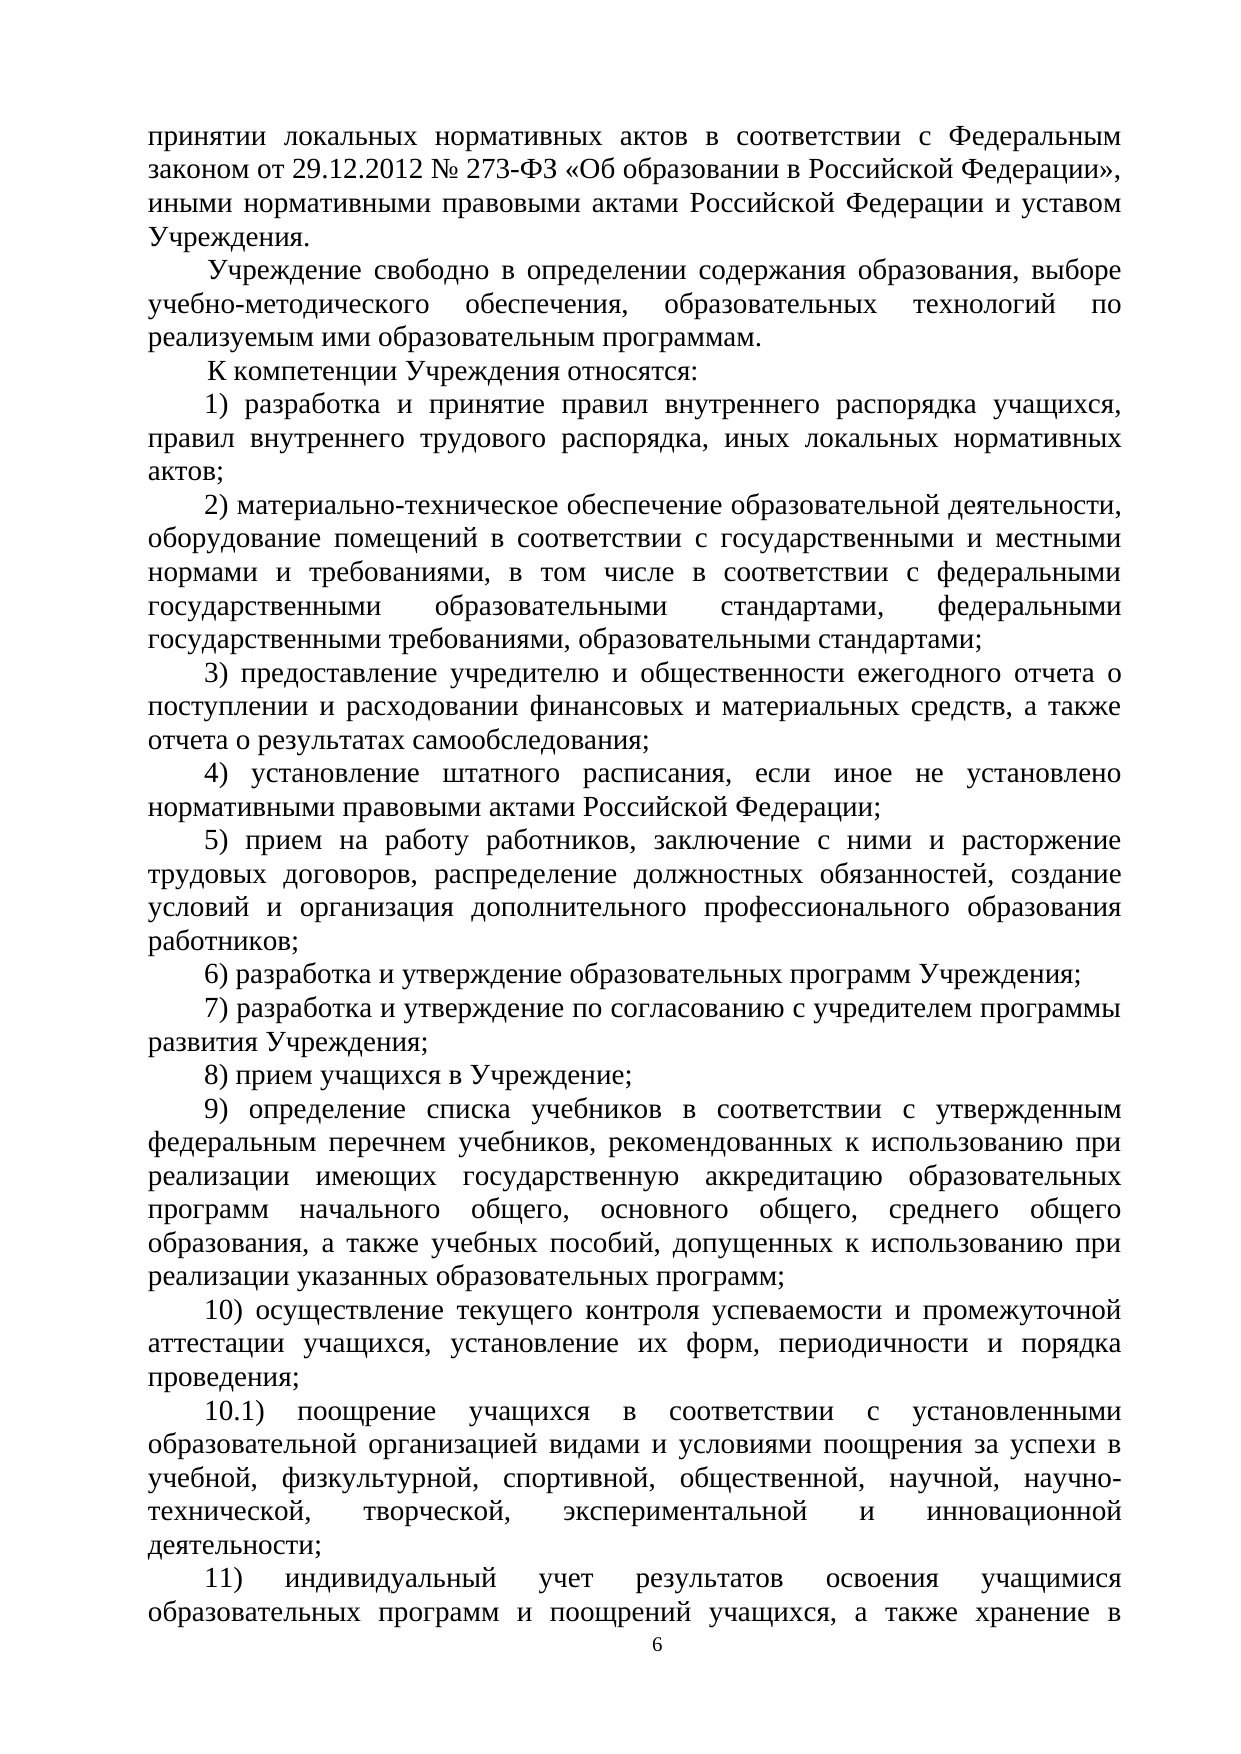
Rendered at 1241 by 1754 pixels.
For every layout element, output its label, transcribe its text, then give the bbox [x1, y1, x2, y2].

text 4) установление штатного расписания, если иное не установлено нормативными правовыми актами Российской Федерации; [148, 755, 1122, 822]
text 8) прием учащихся в Учреждение; [148, 1057, 1122, 1091]
text 9) определение списка учебников в соответствии с утвержденным федеральным перечнем учебников, рекомендованных к использованию при реализации имеющих государственную аккредитацию образовательных программ начального общего, основного общего, среднего общего образования, а также учебных пособий, допущенных к использованию при реализации указанных образовательных программ; [148, 1091, 1122, 1292]
text 2) материально-техническое обеспечение образовательной деятельности, оборудование помещений в соответствии с государственными и местными нормами и требованиями, в том числе в соответствии с федеральными государственными образовательными стандартами, федеральными государственными требованиями, образовательными стандартами; [148, 487, 1122, 655]
text 10) осуществление текущего контроля успеваемости и промежуточной аттестации учащихся, установление их форм, периодичности и порядка проведения; [148, 1292, 1122, 1393]
text 3) предоставление учредителю и общественности ежегодного отчета о поступлении и расходовании финансовых и материальных средств, а также отчета о результатах самообследования; [148, 655, 1122, 755]
text Учреждение свободно в определении содержания образования, выборе учебно-методического обеспечения, образовательных технологий по реализуемым ими образовательным программам. [148, 252, 1122, 353]
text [148, 118, 1122, 252]
text 1) разработка и принятие правил внутреннего распорядка учащихся, правил внутреннего трудового распорядка, иных локальных нормативных актов; [148, 386, 1122, 487]
text 10.1) поощрение учащихся в соответствии с установленными образовательной организацией видами и условиями поощрения за успехи в учебной, физкультурной, спортивной, общественной, научной, научно-технической, творческой, экспериментальной и инновационной деятельности; [148, 1393, 1122, 1560]
text 7) разработка и утверждение по согласованию с учредителем программы развития Учреждения; [148, 990, 1122, 1057]
text 5) прием на работу работников, заключение с ними и расторжение трудовых договоров, распределение должностных обязанностей, создание условий и организация дополнительного профессионального образования работников; [148, 822, 1122, 957]
text К компетенции Учреждения относятся: [177, 353, 1122, 386]
text 6) разработка и утверждение образовательных программ Учреждения; [148, 957, 1122, 990]
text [148, 1560, 1122, 1627]
